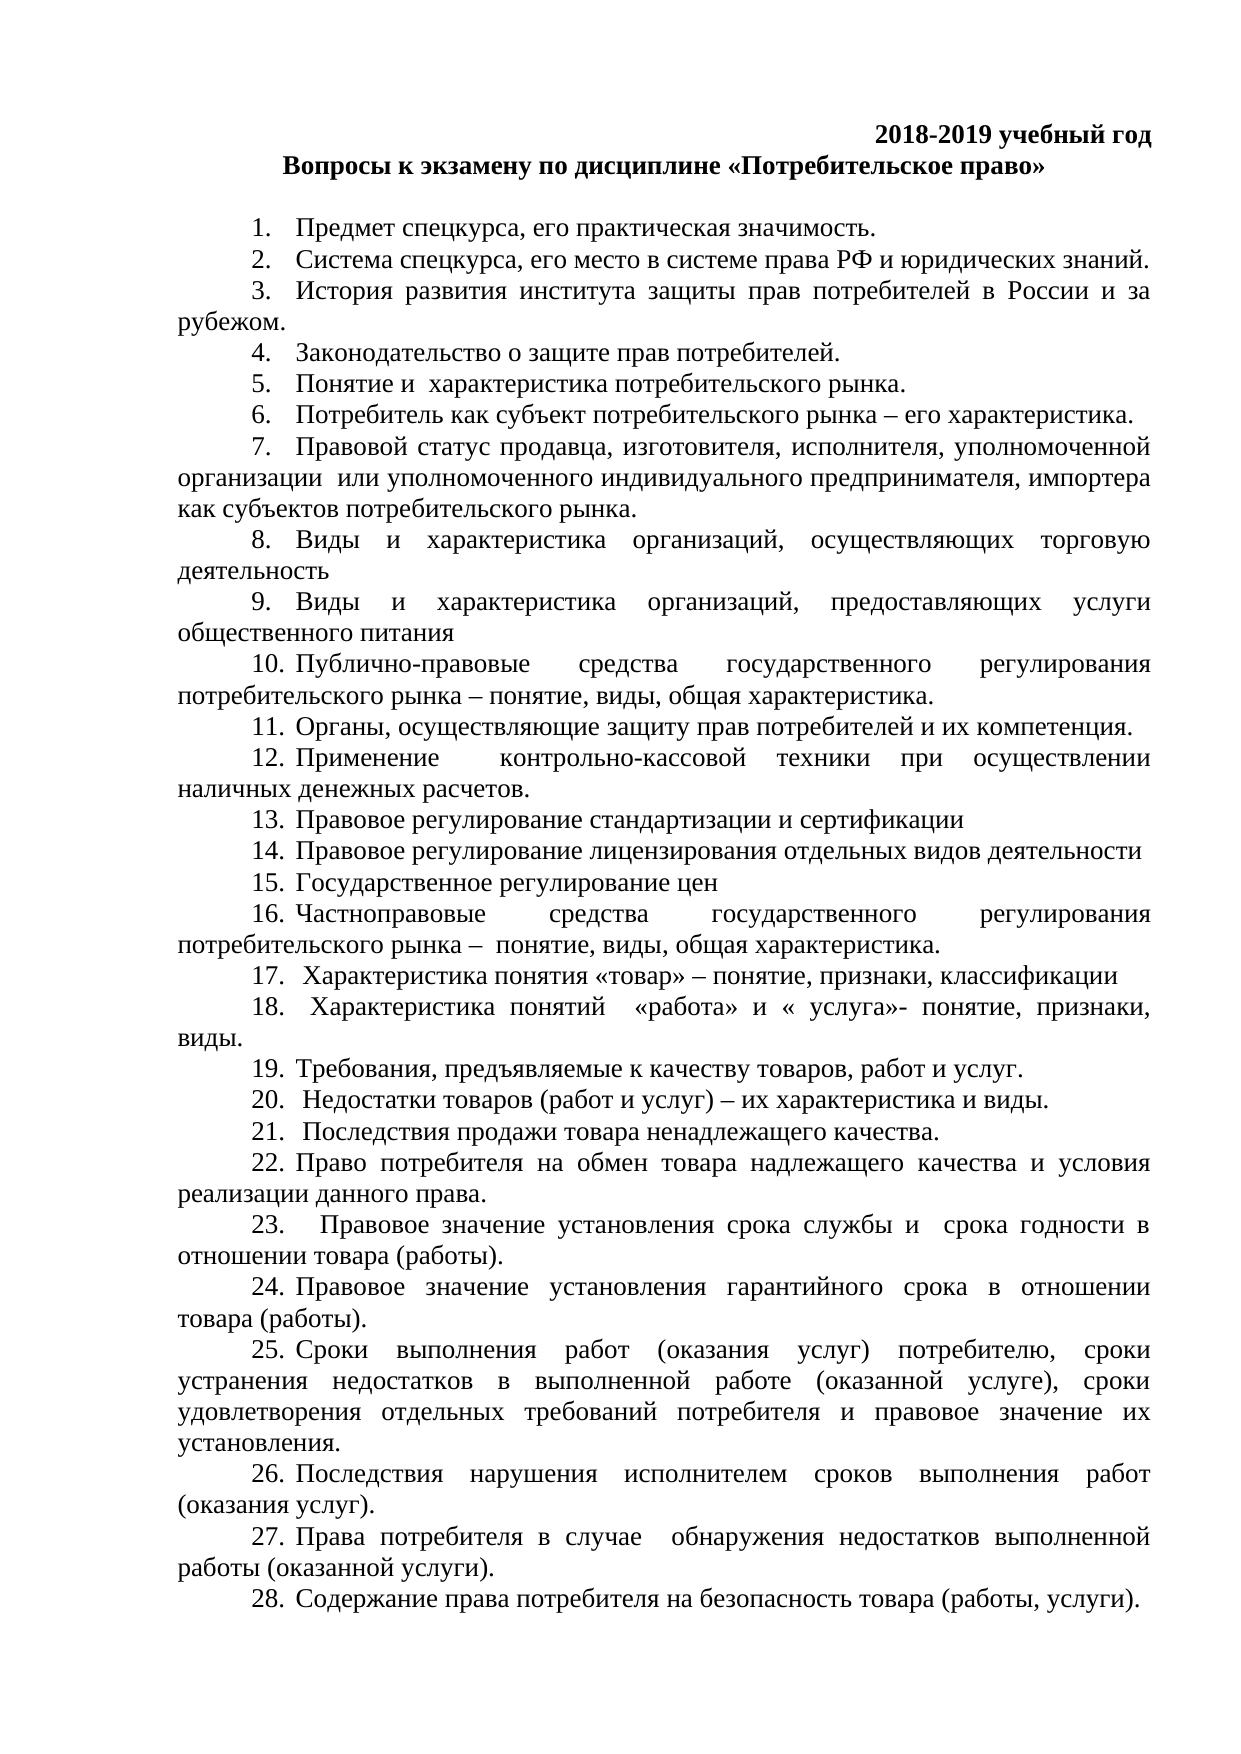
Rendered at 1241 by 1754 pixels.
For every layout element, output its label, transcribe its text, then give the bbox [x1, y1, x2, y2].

list Правовое регулирование лицензирования отдельных видов деятельности [177, 834, 1152, 866]
list Предмет спецкурса, его практическая значимость. [177, 212, 1152, 243]
list Правовой статус продавца, изготовителя, исполнителя, уполномоченной организации или уполномоченного индивидуального предпринимателя, импортера как субъектов потребительского рынка. [177, 429, 1152, 523]
list Последствия нарушения исполнителем сроков выполнения работ (оказания услуг). [177, 1457, 1152, 1520]
list Потребитель как субъект потребительского рынка – его характеристика. [177, 398, 1152, 429]
list Недостатки товаров (работ и услуг) – их характеристика и виды. [177, 1084, 1152, 1115]
list История развития института защиты прав потребителей в России и за рубежом. [177, 274, 1152, 336]
list Требования, предъявляемые к качеству товаров, работ и услуг. [177, 1052, 1152, 1084]
list Виды и характеристика организаций, осуществляющих торговую деятельность [177, 523, 1152, 585]
subtitle Вопросы к экзамену по дисциплине «Потребительское право» [177, 149, 1152, 180]
list Характеристика понятия «товар» – понятие, признаки, классификации [177, 959, 1152, 990]
list Сроки выполнения работ (оказания услуг) потребителю, сроки устранения недостатков в выполненной работе (оказанной услуге), сроки удовлетворения отдельных требований потребителя и правовое значение их установления. [177, 1333, 1152, 1457]
list Применение контрольно-кассовой техники при осуществлении наличных денежных расчетов. [177, 741, 1152, 803]
list Законодательство о защите прав потребителей. [177, 336, 1152, 367]
list Право потребителя на обмен товара надлежащего качества и условия реализации данного права. [177, 1146, 1152, 1208]
list Государственное регулирование цен [177, 866, 1152, 897]
list Понятие и характеристика потребительского рынка. [177, 367, 1152, 398]
list Частноправовые средства государственного регулирования потребительского рынка – понятие, виды, общая характеристика. [177, 897, 1152, 959]
list Правовое регулирование стандартизации и сертификации [177, 803, 1152, 834]
subtitle 2018-2019 учебный год [177, 118, 1152, 149]
list Публично-правовые средства государственного регулирования потребительского рынка – понятие, виды, общая характеристика. [177, 648, 1152, 710]
list Характеристика понятий «работа» и « услуга»- понятие, признаки, виды. [177, 990, 1152, 1052]
list Права потребителя в случае обнаружения недостатков выполненной работы (оказанной услуги). [177, 1520, 1152, 1582]
list Органы, осуществляющие защиту прав потребителей и их компетенция. [177, 710, 1152, 741]
list Содержание права потребителя на безопасность товара (работы, услуги). [177, 1582, 1152, 1613]
list Виды и характеристика организаций, предоставляющих услуги общественного питания [177, 585, 1152, 648]
list Правовое значение установления гарантийного срока в отношении товара (работы). [177, 1271, 1152, 1333]
list Система спецкурса, его место в системе права РФ и юридических знаний. [177, 243, 1152, 274]
list Последствия продажи товара ненадлежащего качества. [177, 1115, 1152, 1146]
list Правовое значение установления срока службы и срока годности в отношении товара (работы). [177, 1208, 1152, 1271]
